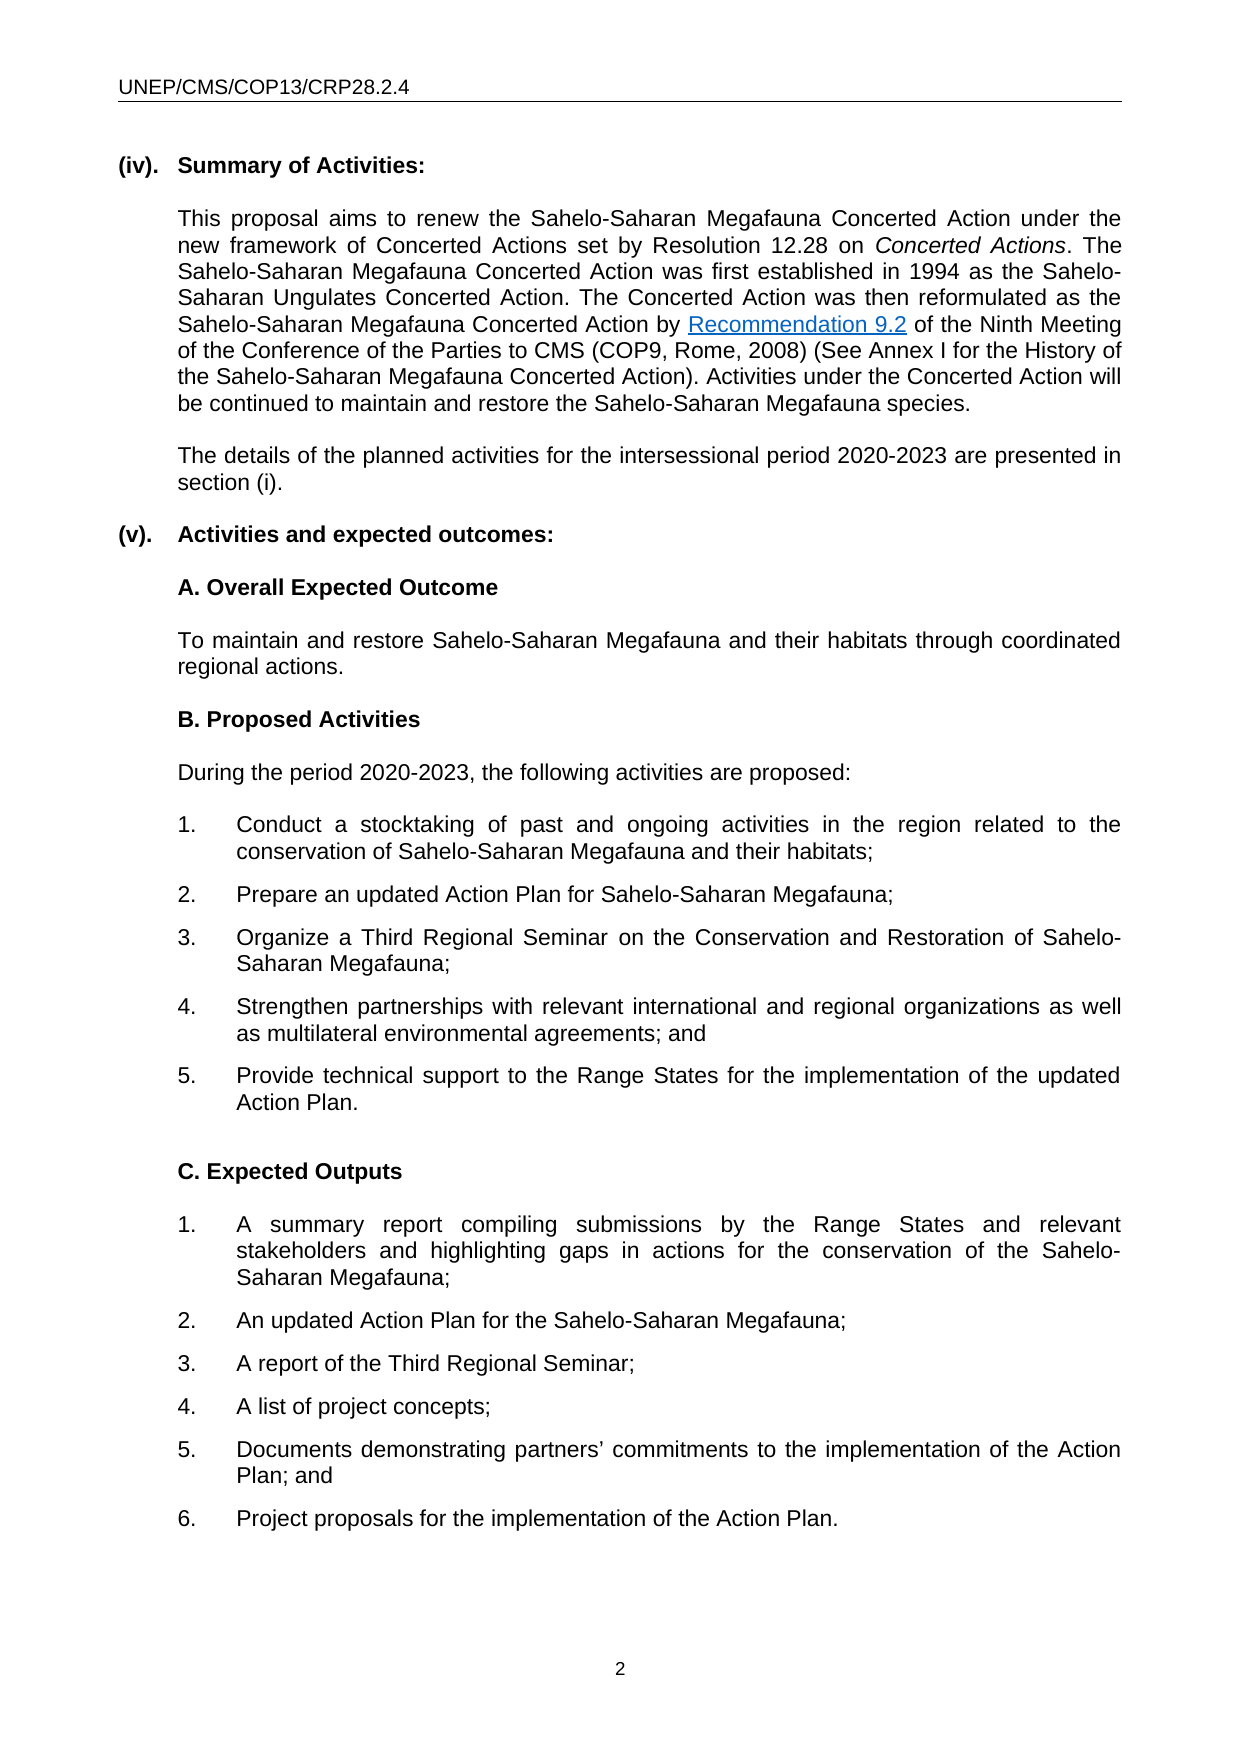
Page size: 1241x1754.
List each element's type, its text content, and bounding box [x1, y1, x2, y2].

list Documents demonstrating partners’ commitments to the implementation of the Action Plan; and [177, 1436, 1122, 1488]
text The details of the planned activities for the intersessional period 2020-2023 are presented in section (i). [177, 442, 1122, 495]
text To maintain and restore Sahelo-Saharan Megafauna and their habitats through coordinated regional actions. [177, 627, 1122, 679]
list A summary report compiling submissions by the Range States and relevant stakeholders and highlighting gaps in actions for the conservation of the Sahelo-Saharan Megafauna; [177, 1211, 1122, 1290]
list Activities and expected outcomes: [118, 521, 1122, 548]
list Provide technical support to the Range States for the implementation of the updated Action Plan. [177, 1062, 1122, 1115]
list A report of the Third Regional Seminar; [177, 1350, 1122, 1376]
list A list of project concepts; [177, 1393, 1122, 1419]
text During the period 2020-2023, the following activities are proposed: [177, 759, 1122, 785]
list An updated Action Plan for the Sahelo-Saharan Megafauna; [177, 1307, 1122, 1333]
list Prepare an updated Action Plan for Sahelo-Saharan Megafauna; [177, 881, 1122, 907]
list Conduct a stocktaking of past and ongoing activities in the region related to the conservation of Sahelo-Saharan Megafauna and their habitats; [177, 811, 1122, 864]
list Project proposals for the implementation of the Action Plan. [177, 1505, 1122, 1531]
list Summary of Activities: [118, 152, 1122, 179]
text This proposal aims to renew the Sahelo-Saharan Megafauna Concerted Action under the new framework of Concerted Actions set by Resolution 12.28 on Concerted Actions. The Sahelo-Saharan Megafauna Concerted Action was first established in 1994 as the Sahelo-Saharan Ungulates Concerted Action. The Concerted Action was then reformulated as the Sahelo-Saharan Megafauna Concerted Action by of the Ninth Meeting of the Conference of the Parties to CMS (COP9, Rome, 2008) (See Annex I for the History of the Sahelo-Saharan Megafauna Concerted Action). Activities under the Concerted Action will be continued to maintain and restore the Sahelo-Saharan Megafauna species. [177, 205, 1122, 416]
text C. Expected Outputs [177, 1158, 1122, 1184]
text A. Overall Expected Outcome [177, 574, 1122, 601]
list Organize a Third Regional Seminar on the Conservation and Restoration of Sahelo-Saharan Megafauna; [177, 924, 1122, 976]
text B. Proposed Activities [177, 706, 1122, 732]
list Strengthen partnerships with relevant international and regional organizations as well as multilateral environmental agreements; and [177, 993, 1122, 1046]
